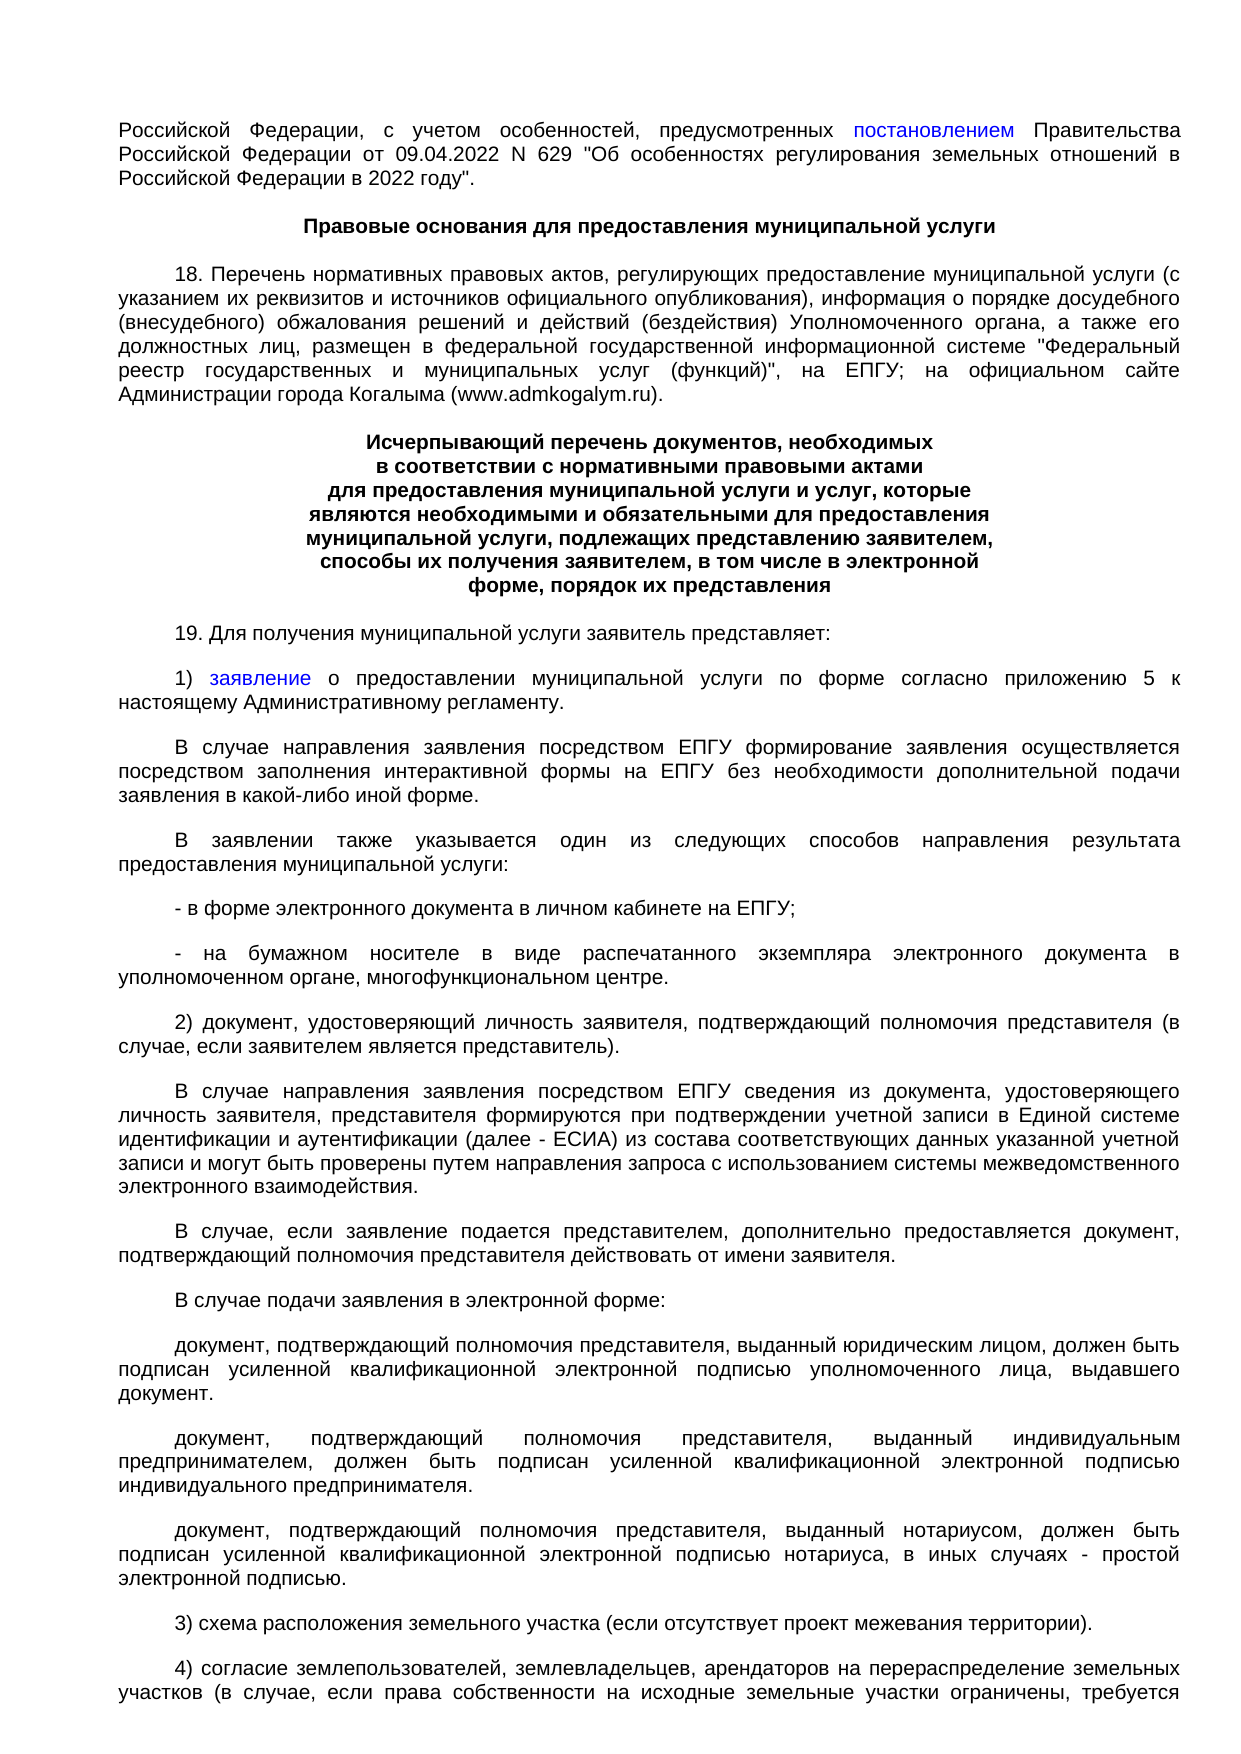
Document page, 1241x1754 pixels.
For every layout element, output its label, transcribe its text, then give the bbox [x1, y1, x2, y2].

title способы их получения заявителем, в том числе в электронной [118, 549, 1181, 573]
title являются необходимыми и обязательными для предоставления [118, 501, 1181, 525]
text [118, 118, 1181, 190]
title форме, порядок их представления [118, 573, 1181, 597]
text 1) заявление о предоставлении муниципальной услуги по форме согласно приложению 5 к настоящему Административному регламенту. [118, 666, 1181, 714]
text - на бумажном носителе в виде распечатанного экземпляра электронного документа в уполномоченном органе, многофункциональном центре. [118, 941, 1181, 989]
text документ, подтверждающий полномочия представителя, выданный индивидуальным предпринимателем, должен быть подписан усиленной квалификационной электронной подписью индивидуального предпринимателя. [118, 1425, 1181, 1497]
text 18. Перечень нормативных правовых актов, регулирующих предоставление муниципальной услуги (с указанием их реквизитов и источников официального опубликования), информация о порядке досудебного (внесудебного) обжалования решений и действий (бездействия) Уполномоченного органа, а также его должностных лиц, размещен в федеральной государственной информационной системе "Федеральный реестр государственных и муниципальных услуг (функций)", на ЕПГУ; на официальном сайте Администрации города Когалыма (www.admkogalym.ru). [118, 262, 1181, 406]
title в соответствии с нормативными правовыми актами [118, 453, 1181, 477]
text В случае, если заявление подается представителем, дополнительно предоставляется документ, подтверждающий полномочия представителя действовать от имени заявителя. [118, 1219, 1181, 1267]
text - в форме электронного документа в личном кабинете на ЕПГУ; [118, 896, 1181, 920]
text В заявлении также указывается один из следующих способов направления результата предоставления муниципальной услуги: [118, 827, 1181, 875]
text В случае направления заявления посредством ЕПГУ сведения из документа, удостоверяющего личность заявителя, представителя формируются при подтверждении учетной записи в Единой системе идентификации и аутентификации (далее - ЕСИА) из состава соответствующих данных указанной учетной записи и могут быть проверены путем направления запроса с использованием системы межведомственного электронного взаимодействия. [118, 1078, 1181, 1198]
text 2) документ, удостоверяющий личность заявителя, подтверждающий полномочия представителя (в случае, если заявителем является представитель). [118, 1010, 1181, 1058]
title Правовые основания для предоставления муниципальной услуги [118, 214, 1181, 238]
text документ, подтверждающий полномочия представителя, выданный нотариусом, должен быть подписан усиленной квалификационной электронной подписью нотариуса, в иных случаях - простой электронной подписью. [118, 1518, 1181, 1590]
text 19. Для получения муниципальной услуги заявитель представляет: [118, 621, 1181, 645]
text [118, 1656, 1181, 1703]
text 3) схема расположения земельного участка (если отсутствует проект межевания территории). [118, 1611, 1181, 1635]
text документ, подтверждающий полномочия представителя, выданный юридическим лицом, должен быть подписан усиленной квалификационной электронной подписью уполномоченного лица, выдавшего документ. [118, 1333, 1181, 1404]
title для предоставления муниципальной услуги и услуг, которые [118, 477, 1181, 501]
title муниципальной услуги, подлежащих представлению заявителем, [118, 525, 1181, 549]
title Исчерпывающий перечень документов, необходимых [118, 429, 1181, 453]
text В случае подачи заявления в электронной форме: [118, 1288, 1181, 1312]
text В случае направления заявления посредством ЕПГУ формирование заявления осуществляется посредством заполнения интерактивной формы на ЕПГУ без необходимости дополнительной подачи заявления в какой-либо иной форме. [118, 735, 1181, 807]
